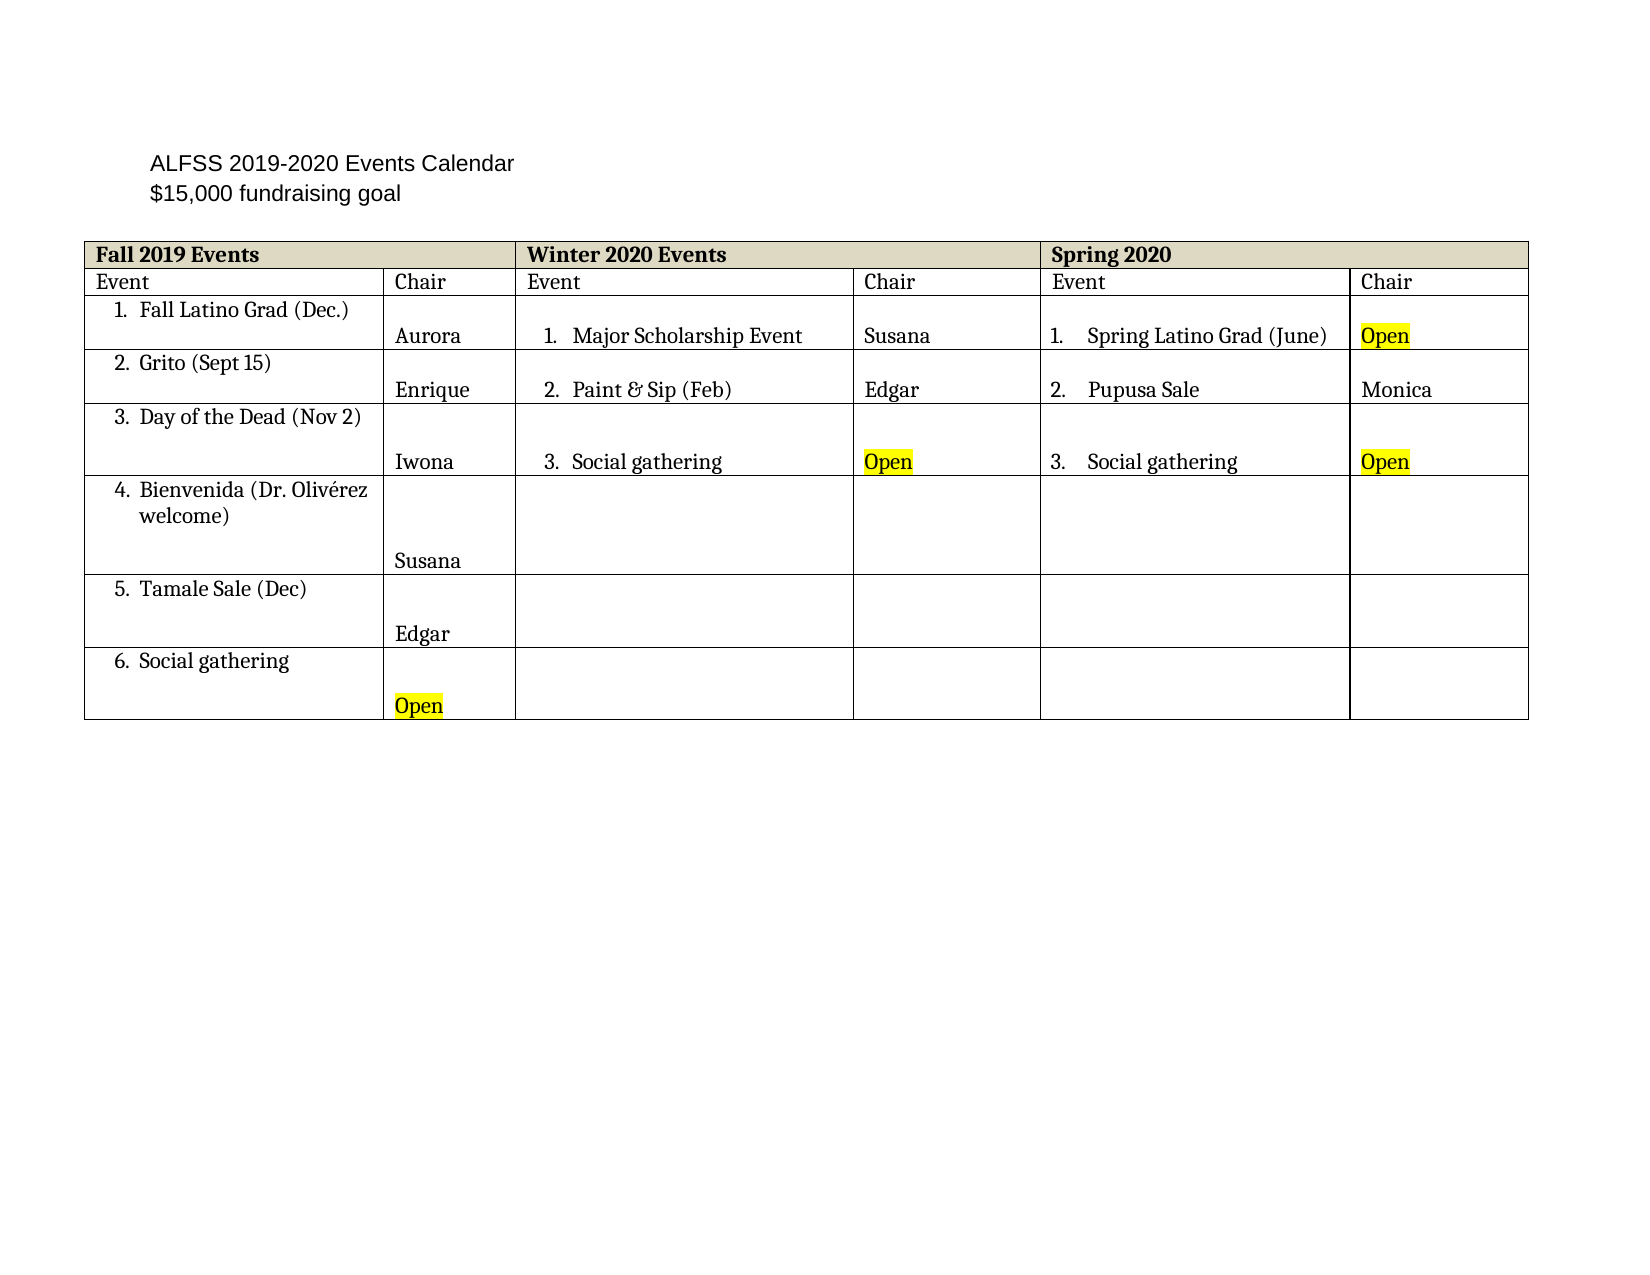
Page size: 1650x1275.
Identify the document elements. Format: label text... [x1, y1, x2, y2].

text ALFSS 2019-2020 Events Calendar [150, 150, 1500, 176]
table_cell Bienvenida (Dr. Olivérez welcome) [85, 476, 383, 574]
table_cell Social gathering [85, 648, 383, 719]
table_cell [1041, 476, 1349, 574]
table_cell Edgar [854, 350, 1040, 403]
table_cell Paint & Sip (Feb) [516, 350, 853, 403]
table_cell [854, 476, 1040, 574]
table_cell Fall Latino Grad (Dec.) [85, 296, 383, 349]
table_cell Open [384, 648, 515, 719]
table_cell Event [1041, 269, 1349, 295]
table_cell Social gathering [516, 404, 853, 475]
table_cell Open [1351, 296, 1528, 349]
table_cell Iwona [384, 404, 515, 475]
table_cell Grito (Sept 15) [85, 350, 383, 403]
table_cell Event [85, 269, 383, 295]
table_cell Day of the Dead (Nov 2) [85, 404, 383, 475]
table_cell [516, 476, 853, 574]
text $15,000 fundraising goal [150, 180, 1500, 207]
table_cell Pupusa Sale [1041, 350, 1349, 403]
table_cell Spring Latino Grad (June) [1041, 296, 1349, 349]
table_cell Social gathering [1041, 404, 1349, 475]
table_cell Open [1351, 404, 1528, 475]
table_header Fall 2019 Events [85, 242, 515, 268]
table_cell [1041, 575, 1349, 647]
table_cell [854, 575, 1040, 647]
table_header Spring 2020 [1041, 242, 1528, 268]
table_header Winter 2020 Events [516, 242, 1040, 268]
table_cell Chair [384, 269, 515, 295]
table_cell [516, 575, 853, 647]
table_cell Monica [1351, 350, 1528, 403]
table_cell [1351, 476, 1528, 574]
table_cell Open [854, 404, 1040, 475]
table_cell Susana [854, 296, 1040, 349]
table_cell [854, 648, 1040, 719]
table_cell Enrique [384, 350, 515, 403]
table_cell Edgar [384, 575, 515, 647]
table_cell [1351, 575, 1528, 647]
table_cell Tamale Sale (Dec) [85, 575, 383, 647]
table_cell [1351, 648, 1528, 719]
table_cell Major Scholarship Event [516, 296, 853, 349]
table_cell [1041, 648, 1349, 719]
table_cell Susana [384, 476, 515, 574]
table_cell Aurora [384, 296, 515, 349]
table_cell [516, 648, 853, 719]
table_cell Chair [854, 269, 1040, 295]
table_cell Event [516, 269, 853, 295]
table_cell Chair [1351, 269, 1528, 295]
